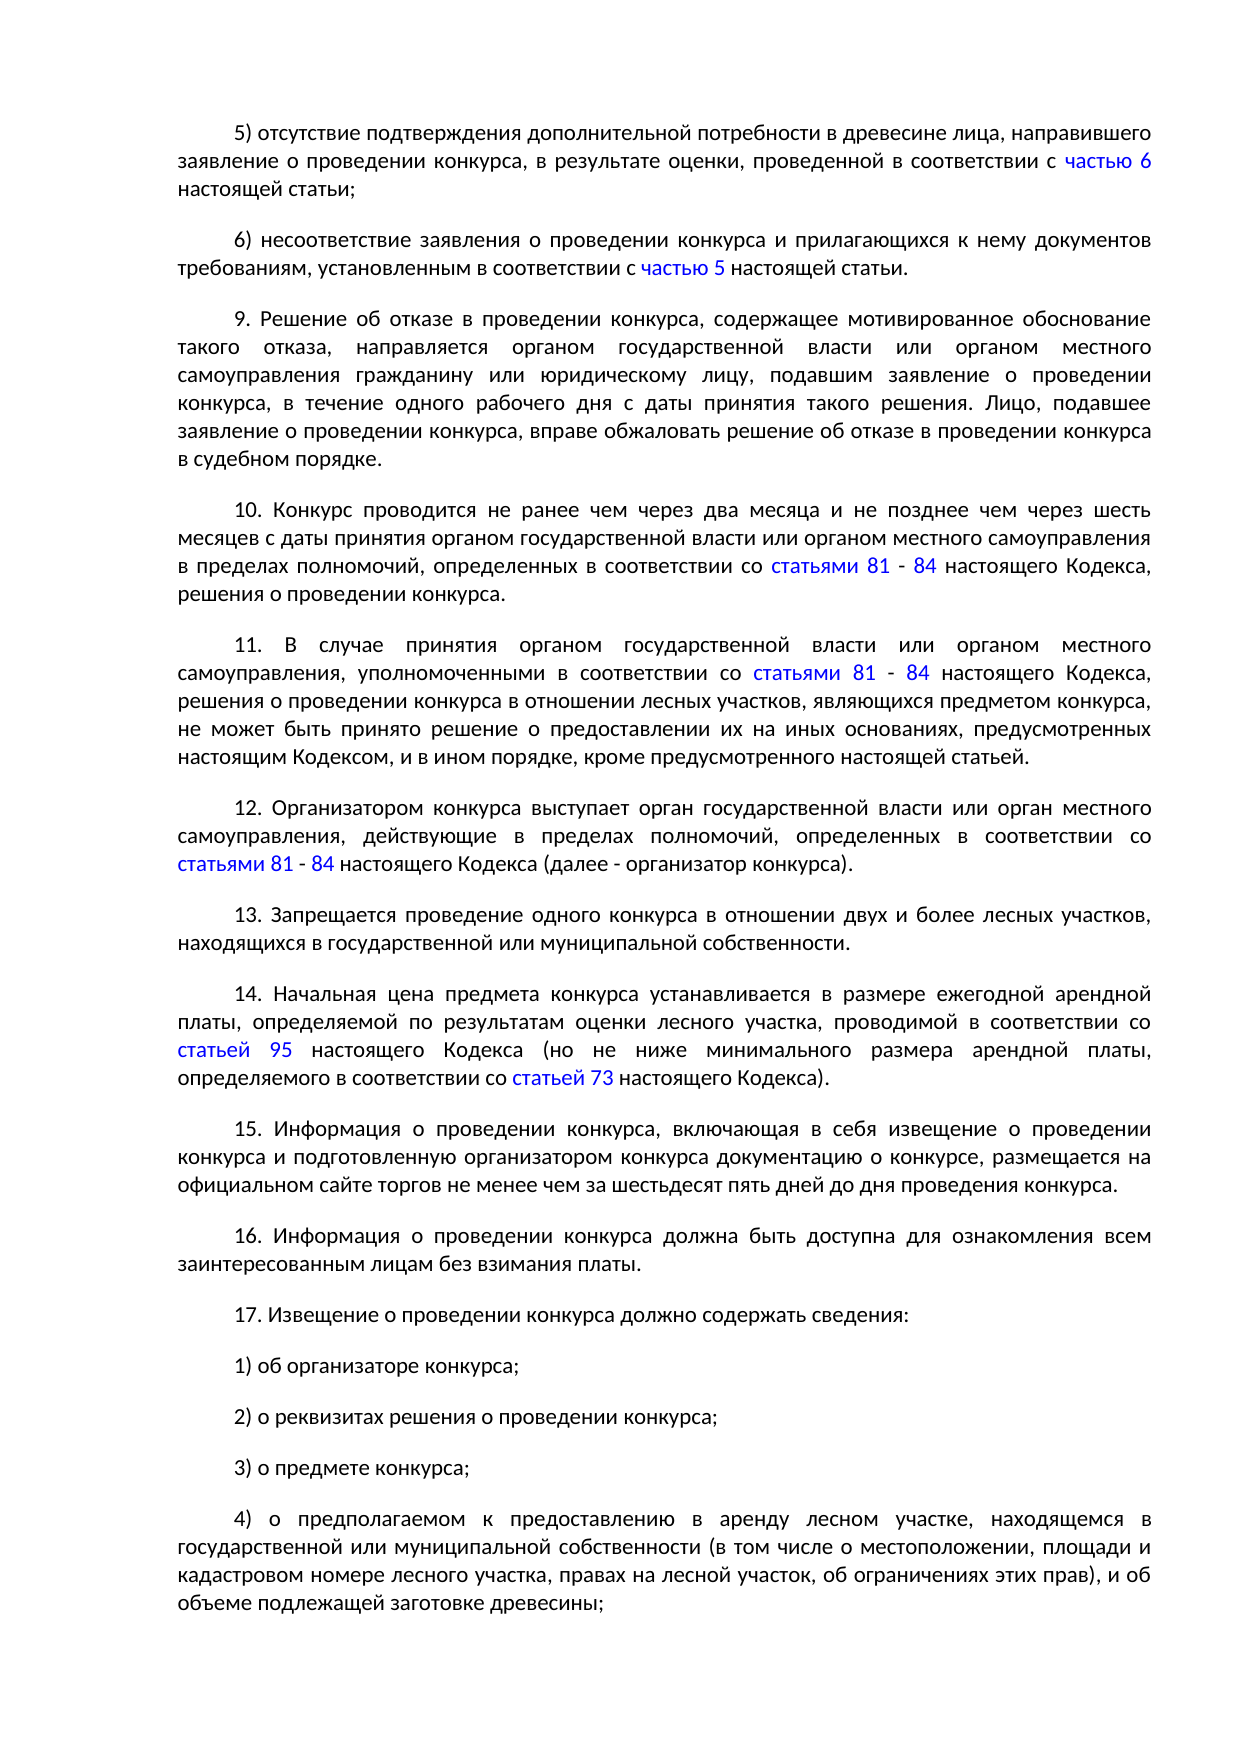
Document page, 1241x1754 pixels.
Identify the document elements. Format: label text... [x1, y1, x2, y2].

text 13. Запрещается проведение одного конкурса в отношении двух и более лесных участков, находящихся в государственной или муниципальной собственности. [177, 900, 1152, 956]
text 5) отсутствие подтверждения дополнительной потребности в древесине лица, направившего заявление о проведении конкурса, в результате оценки, проведенной в соответствии с частью 6 настоящей статьи; [177, 118, 1152, 202]
text 17. Извещение о проведении конкурса должно содержать сведения: [177, 1300, 1152, 1328]
text 14. Начальная цена предмета конкурса устанавливается в размере ежегодной арендной платы, определяемой по результатам оценки лесного участка, проводимой в соответствии со статьей 95 настоящего Кодекса (но не ниже минимального размера арендной платы, определяемого в соответствии со статьей 73 настоящего Кодекса). [177, 979, 1152, 1091]
text 2) о реквизитах решения о проведении конкурса; [177, 1402, 1152, 1430]
text 4) о предполагаемом к предоставлению в аренду лесном участке, находящемся в государственной или муниципальной собственности (в том числе о местоположении, площади и кадастровом номере лесного участка, правах на лесной участок, об ограничениях этих прав), и об объеме подлежащей заготовке древесины; [177, 1504, 1152, 1616]
text 9. Решение об отказе в проведении конкурса, содержащее мотивированное обоснование такого отказа, направляется органом государственной власти или органом местного самоуправления гражданину или юридическому лицу, подавшим заявление о проведении конкурса, в течение одного рабочего дня с даты принятия такого решения. Лицо, подавшее заявление о проведении конкурса, вправе обжаловать решение об отказе в проведении конкурса в судебном порядке. [177, 304, 1152, 472]
text 11. В случае принятия органом государственной власти или органом местного самоуправления, уполномоченными в соответствии со статьями 81 - 84 настоящего Кодекса, решения о проведении конкурса в отношении лесных участков, являющихся предметом конкурса, не может быть принято решение о предоставлении их на иных основаниях, предусмотренных настоящим Кодексом, и в ином порядке, кроме предусмотренного настоящей статьей. [177, 630, 1152, 770]
text 3) о предмете конкурса; [177, 1453, 1152, 1481]
text 6) несоответствие заявления о проведении конкурса и прилагающихся к нему документов требованиям, установленным в соответствии с частью 5 настоящей статьи. [177, 225, 1152, 281]
text 16. Информация о проведении конкурса должна быть доступна для ознакомления всем заинтересованным лицам без взимания платы. [177, 1221, 1152, 1277]
text 10. Конкурс проводится не ранее чем через два месяца и не позднее чем через шесть месяцев с даты принятия органом государственной власти или органом местного самоуправления в пределах полномочий, определенных в соответствии со статьями 81 - 84 настоящего Кодекса, решения о проведении конкурса. [177, 495, 1152, 607]
text 15. Информация о проведении конкурса, включающая в себя извещение о проведении конкурса и подготовленную организатором конкурса документацию о конкурсе, размещается на официальном сайте торгов не менее чем за шестьдесят пять дней до дня проведения конкурса. [177, 1114, 1152, 1198]
text 1) об организаторе конкурса; [177, 1351, 1152, 1379]
text 12. Организатором конкурса выступает орган государственной власти или орган местного самоуправления, действующие в пределах полномочий, определенных в соответствии со статьями 81 - 84 настоящего Кодекса (далее - организатор конкурса). [177, 793, 1152, 877]
